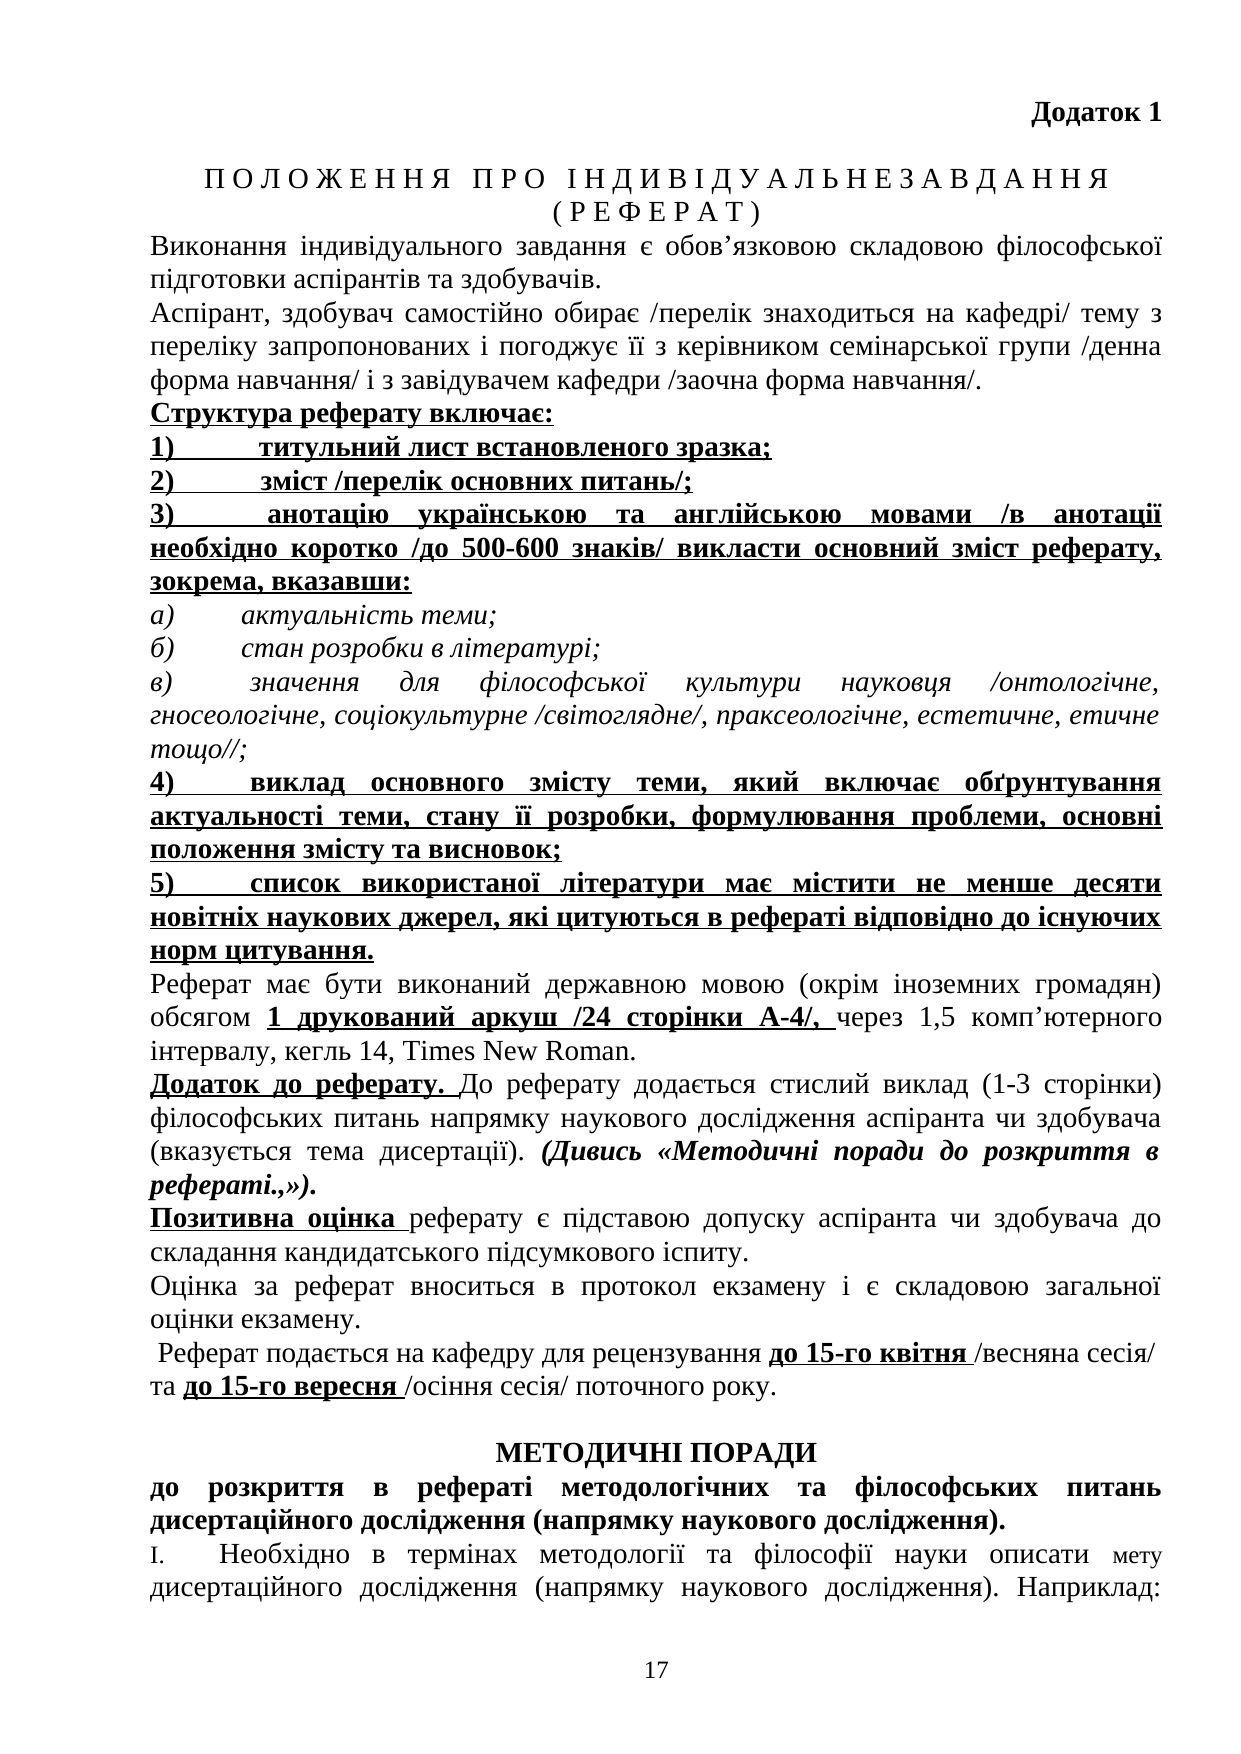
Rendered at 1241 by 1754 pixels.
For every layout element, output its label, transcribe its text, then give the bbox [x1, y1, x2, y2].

list виклад основного змісту теми, який включає обґрунтування актуальності теми, стану її розробки, формулювання проблеми, основні положення змісту та висновок; [150, 795, 1162, 827]
text а) актуальність теми; [150, 597, 1162, 630]
subtitle Реферат подається на кафедру для рецензування до 15-го квітня /весняна сесія/ [150, 1335, 769, 1368]
text в) значення для філософської культури науковця /онтологічне, гносеологічне, соціокультурне /світоглядне/, праксеологічне, естетичне, етичне тощо//; [150, 664, 1162, 764]
subtitle Реферат подається на кафедру для рецензування до 15-го квітня /весняна сесія/ [974, 1335, 1162, 1368]
list виклад основного змісту теми, який включає обґрунтування актуальності теми, стану її розробки, формулювання проблеми, основні положення змісту та висновок; [150, 764, 1162, 794]
text Виконання індивідуального завдання є обов’язковою складовою філософської підготовки аспірантів та здобувачів. [150, 228, 1162, 295]
list виклад основного змісту теми, який включає обґрунтування актуальності теми, стану її розробки, формулювання проблеми, основні положення змісту та висновок; [150, 829, 1162, 865]
text Додаток 1 [150, 94, 1162, 127]
list анотацію українською та англійською мовами /в анотації необхідно коротко /до 500-600 знаків/ викласти основний зміст реферату, зокрема, вказавши: [150, 560, 1162, 597]
list зміст /перелік основних питань/; [150, 463, 1162, 496]
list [150, 1536, 1162, 1603]
text Позитивна оцінка реферату є підставою допуску аспіранта чи здобувача до складання кандидатського підсумкового іспиту. [150, 1201, 1162, 1268]
text Структура реферату включає: [150, 396, 1162, 429]
text Реферат має бути виконаний державною мовою (окрім іноземних громадян) обсягом 1 друкований аркуш /24 сторінки А-4/, через 1,5 комп’ютерного інтервалу, кегль 14, Times New Roman. [150, 966, 1162, 1066]
list титульний лист встановленого зразка; [150, 429, 1162, 463]
subtitle та до 15-го вересня /осіння сесія/ поточного року. [404, 1368, 1162, 1402]
text ПОЛОЖЕННЯ ПРО ІНДИВІДУАЛЬНЕЗАВДАННЯ (РЕФЕРАТ) [150, 161, 1162, 228]
text МЕТОДИЧНІ ПОРАДИ [150, 1435, 1162, 1469]
list список використаної літератури має містити не менше десяти новітніх наукових джерел, які цитуються в рефераті відповідно до існуючих норм цитування. [150, 929, 1162, 966]
list список використаної літератури має містити не менше десяти новітніх наукових джерел, які цитуються в рефераті відповідно до існуючих норм цитування. [150, 896, 1162, 928]
text до розкриття в рефераті методологічних та філософських питань дисертаційного дослідження (напрямку наукового дослідження). [150, 1469, 1162, 1536]
text Аспірант, здобувач самостійно обирає /перелік знаходиться на кафедрі/ тему з переліку запропонованих і погоджує її з керівником семінарської групи /денна форма навчання/ і з завідувачем кафедри /заочна форма навчання/. [150, 295, 1162, 396]
text Додаток до реферату. До реферату додається стислий виклад (1-3 сторінки) філософських питань напрямку наукового дослідження аспіранта чи здобувача (вказується тема дисертації). (Дивись «Методичні поради до розкриття в рефераті.,»). [150, 1066, 1162, 1201]
list анотацію українською та англійською мовами /в анотації необхідно коротко /до 500-600 знаків/ викласти основний зміст реферату, зокрема, вказавши: [150, 527, 1162, 559]
text Оцінка за реферат вноситься в протокол екзамену і є складовою загальної оцінки екзамену. [150, 1268, 1162, 1335]
text б) стан розробки в літературі; [150, 630, 1162, 664]
list анотацію українською та англійською мовами /в анотації необхідно коротко /до 500-600 знаків/ викласти основний зміст реферату, зокрема, вказавши: [150, 496, 1162, 525]
list список використаної літератури має містити не менше десяти новітніх наукових джерел, які цитуються в рефераті відповідно до існуючих норм цитування. [150, 865, 1162, 894]
